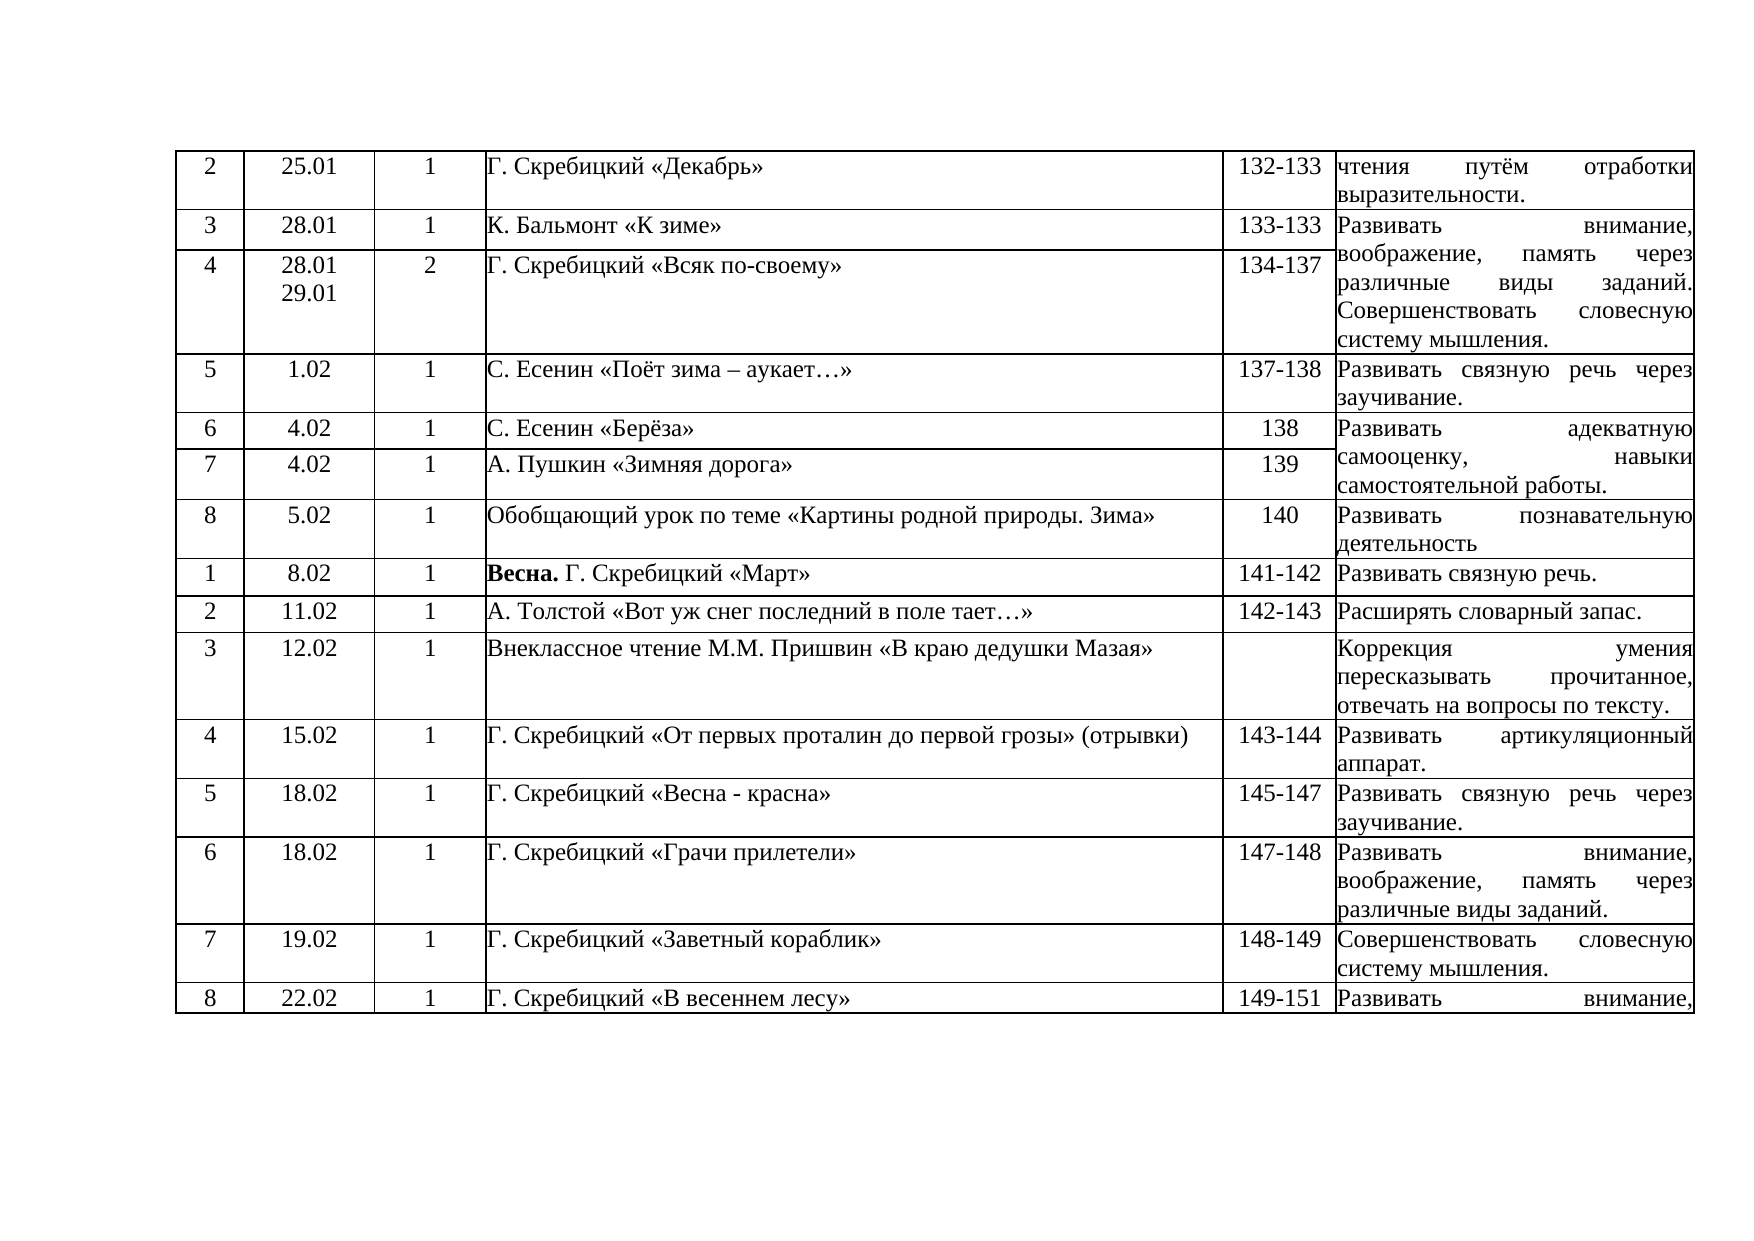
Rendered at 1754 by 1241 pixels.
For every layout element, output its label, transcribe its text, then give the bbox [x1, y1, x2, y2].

table_cell Г. Скребицкий «От первых проталин до первой грозы» (отрывки) [487, 720, 1222, 777]
table_cell Г. Скребицкий «Весна - красна» [487, 779, 1222, 836]
table_cell Развивать связную речь через заучивание. [1337, 355, 1693, 412]
table_cell 28.01 29.01 [245, 251, 374, 353]
table_cell 18.02 [245, 838, 374, 923]
table_cell Расширять словарный запас. [1337, 597, 1693, 632]
table_cell 1 [375, 983, 485, 1012]
table_cell 1 [375, 559, 485, 595]
table_cell 3 [177, 633, 243, 719]
table_cell 142-143 [1224, 597, 1335, 632]
table_cell 4 [177, 251, 243, 353]
table_cell 148-149 [1224, 925, 1335, 982]
table_cell 1 [375, 152, 485, 209]
table_cell 1 [375, 779, 485, 836]
table_cell 141-142 [1224, 559, 1335, 595]
table_cell 1 [375, 925, 485, 982]
table_cell 147-148 [1224, 838, 1335, 923]
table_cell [1337, 983, 1693, 1012]
table_cell 6 [177, 413, 243, 448]
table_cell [1337, 152, 1693, 209]
table_cell Совершенствовать словесную систему мышления. [1337, 925, 1693, 982]
table_cell 1 [177, 559, 243, 595]
table_cell 140 [1224, 500, 1335, 557]
table_cell 3 [177, 210, 243, 249]
table_cell 5 [177, 355, 243, 412]
table_cell С. Есенин «Поёт зима – аукает…» [487, 355, 1222, 412]
table_cell [1224, 633, 1335, 719]
table_cell 19.02 [245, 925, 374, 982]
table_cell 1 [375, 838, 485, 923]
table_cell Г. Скребицкий «Заветный кораблик» [487, 925, 1222, 982]
table_cell Развивать связную речь. [1337, 559, 1693, 595]
table_cell 5.02 [245, 500, 374, 557]
table_cell С. Есенин «Берёза» [487, 413, 1222, 448]
table_cell 8.02 [245, 559, 374, 595]
table_cell Развивать внимание, воображение, память через различные виды заданий. Совершенствовать словесную систему мышления. [1337, 210, 1693, 353]
table_cell 28.01 [245, 210, 374, 249]
table_cell 5 [177, 779, 243, 836]
table_cell Развивать познавательную деятельность [1337, 500, 1693, 557]
table_cell 1 [375, 720, 485, 777]
table_cell 22.02 [245, 983, 374, 1012]
table_cell 8 [177, 983, 243, 1012]
table_cell 1 [375, 500, 485, 557]
table_cell 139 [1224, 450, 1335, 499]
table_cell 143-144 [1224, 720, 1335, 777]
table_cell 2 [177, 597, 243, 632]
table_cell 6 [177, 838, 243, 923]
table_cell 132-133 [1224, 152, 1335, 209]
table_cell Весна. Г. Скребицкий «Март» [487, 559, 1222, 595]
table_cell Г. Скребицкий «Всяк по-своему» [487, 251, 1222, 353]
table_cell 2 [375, 251, 485, 353]
table_cell 4.02 [245, 413, 374, 448]
table_cell 1 [375, 450, 485, 499]
table_cell 8 [177, 500, 243, 557]
table_cell 133-133 [1224, 210, 1335, 249]
table_cell А. Пушкин «Зимняя дорога» [487, 450, 1222, 499]
table_cell 1 [375, 633, 485, 719]
table_cell 1 [375, 210, 485, 249]
table_cell К. Бальмонт «К зиме» [487, 210, 1222, 249]
table_cell Обобщающий урок по теме «Картины родной природы. Зима» [487, 500, 1222, 557]
table_cell Г. Скребицкий «Декабрь» [487, 152, 1222, 209]
table_cell 1 [375, 597, 485, 632]
table_cell Коррекция умения пересказывать прочитанное, отвечать на вопросы по тексту. [1337, 633, 1693, 719]
table_cell 11.02 [245, 597, 374, 632]
table_cell 18.02 [245, 779, 374, 836]
table_cell 137-138 [1224, 355, 1335, 412]
table_cell 1 [375, 355, 485, 412]
table_cell 149-151 [1224, 983, 1335, 1012]
table_cell 145-147 [1224, 779, 1335, 836]
table_cell 134-137 [1224, 251, 1335, 353]
table_cell Развивать внимание, воображение, память через различные виды заданий. [1337, 838, 1693, 923]
table_cell Развивать адекватную самооценку, навыки самостоятельной работы. [1337, 413, 1693, 499]
table_cell 4 [177, 720, 243, 777]
table_cell 12.02 [245, 633, 374, 719]
table_cell Г. Скребицкий «Грачи прилетели» [487, 838, 1222, 923]
table_cell 1.02 [245, 355, 374, 412]
table_cell Развивать связную речь через заучивание. [1337, 779, 1693, 836]
table_cell А. Толстой «Вот уж снег последний в поле тает…» [487, 597, 1222, 632]
table_cell 15.02 [245, 720, 374, 777]
table_cell 4.02 [245, 450, 374, 499]
table_cell Внеклассное чтение М.М. Пришвин «В краю дедушки Мазая» [487, 633, 1222, 719]
table_cell 25.01 [245, 152, 374, 209]
table_cell 7 [177, 925, 243, 982]
table_cell 2 [177, 152, 243, 209]
table_cell 138 [1224, 413, 1335, 448]
table_cell 7 [177, 450, 243, 499]
table_cell 1 [375, 413, 485, 448]
table_cell Развивать артикуляционный аппарат. [1337, 720, 1693, 777]
table_cell Г. Скребицкий «В весеннем лесу» [487, 983, 1222, 1012]
